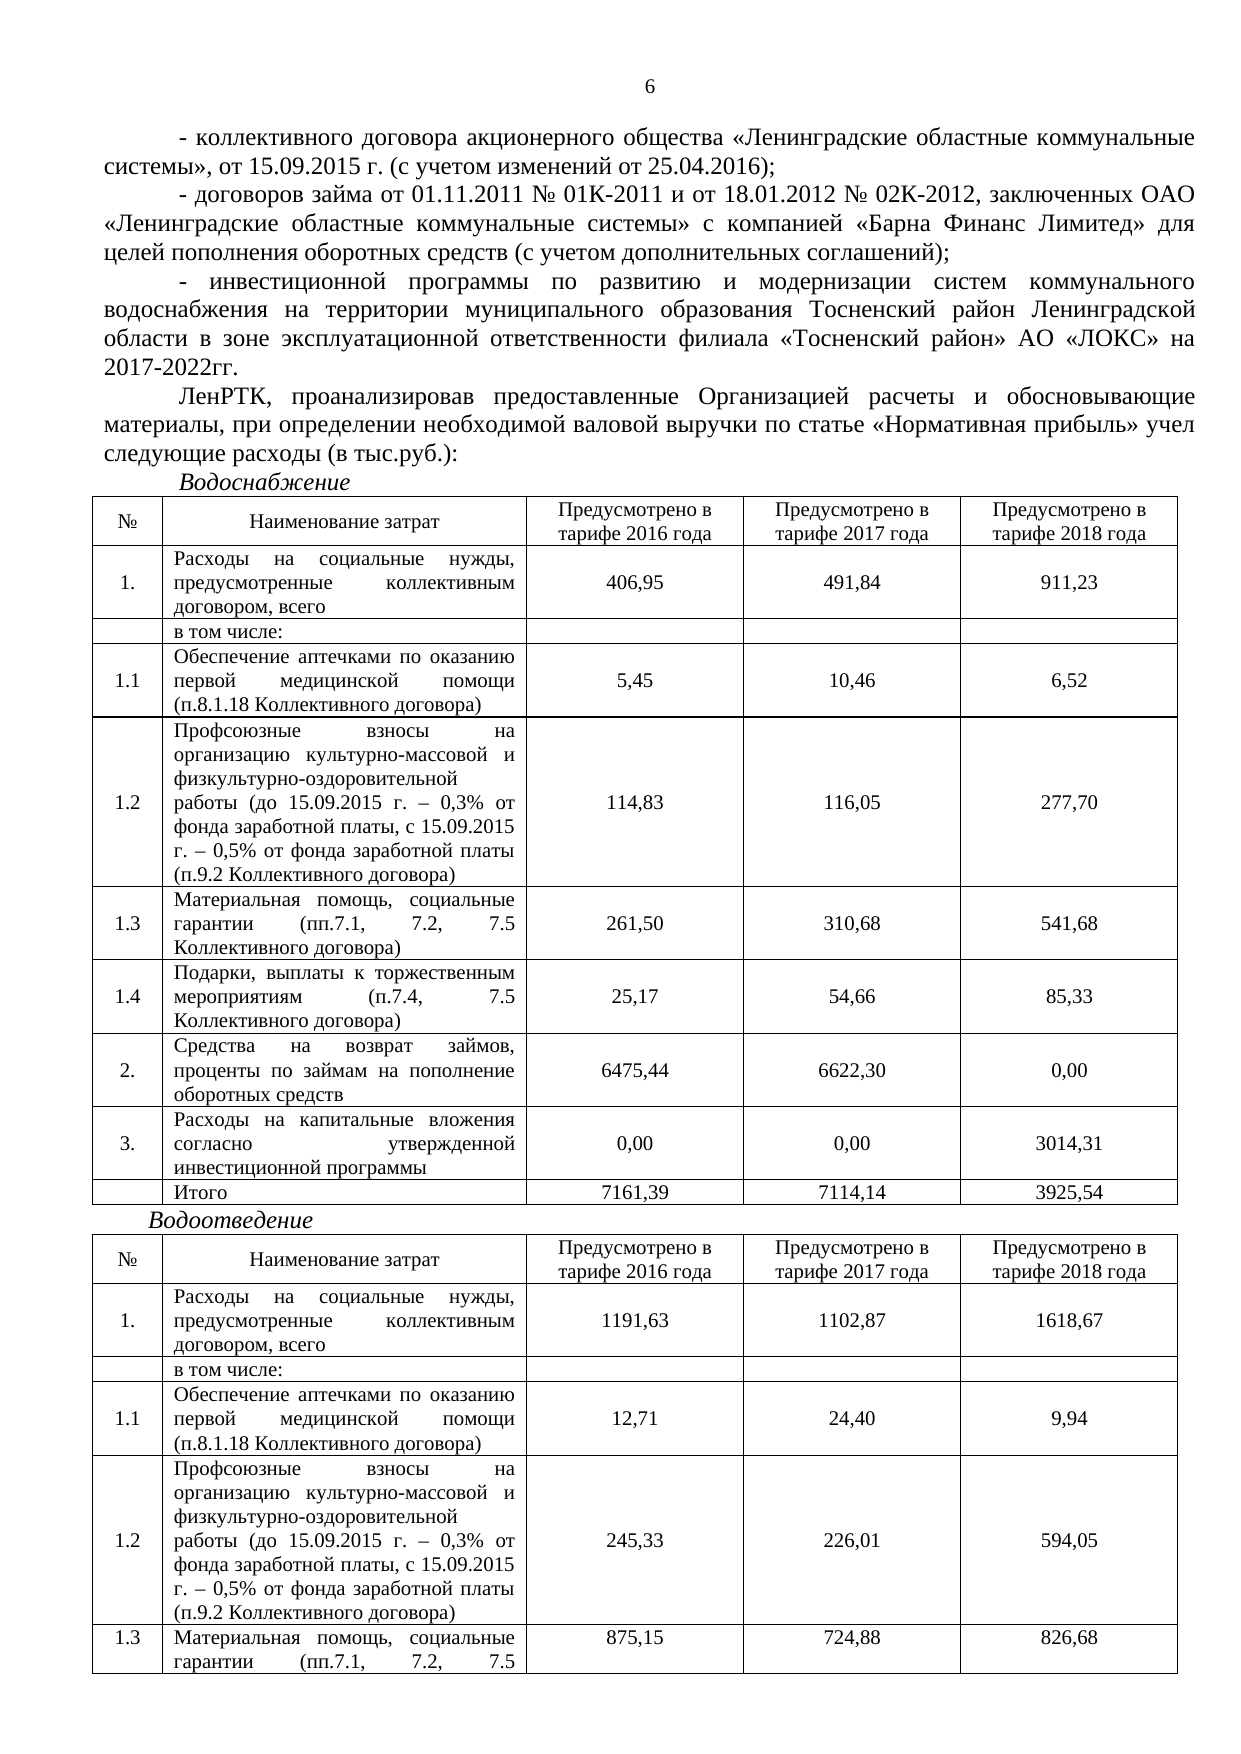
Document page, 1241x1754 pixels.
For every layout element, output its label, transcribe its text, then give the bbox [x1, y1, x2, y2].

text - инвестиционной программы по развитию и модернизации систем коммунального водоснабжения на территории муниципального образования Тосненский район Ленинградской области в зоне эксплуатационной ответственности филиала «Тосненский район» АО «ЛОКС» на 2017-2022гг. [103, 266, 1196, 381]
table_cell 1.1 [93, 644, 162, 716]
table_cell в том числе: [163, 1357, 526, 1381]
table_cell 875,15 [527, 1625, 743, 1673]
table_cell 0,00 [961, 1034, 1177, 1106]
table_cell 9,94 [961, 1382, 1177, 1454]
table_cell 1. [93, 546, 162, 618]
table_cell 724,88 [744, 1625, 960, 1673]
table_cell [961, 619, 1177, 643]
table_cell Расходы на капитальные вложения согласно утвержденной инвестиционной программы [163, 1107, 526, 1179]
table_cell 6,52 [961, 644, 1177, 716]
table_cell 3014,31 [961, 1107, 1177, 1179]
table_cell 3925,54 [961, 1180, 1177, 1204]
table_cell в том числе: [163, 619, 526, 643]
table_cell 3. [93, 1107, 162, 1179]
table_cell [93, 1357, 162, 1381]
table_cell 1191,63 [527, 1284, 743, 1356]
table_cell Материальная помощь, социальные гарантии (пп.7.1, 7.2, 7.5 Коллективного договора) [163, 887, 526, 959]
table_cell 114,83 [527, 718, 743, 886]
table_cell 226,01 [744, 1456, 960, 1624]
text Водоотведение [103, 1205, 1196, 1234]
table_cell 310,68 [744, 887, 960, 959]
table_cell 116,05 [744, 718, 960, 886]
table_cell 541,68 [961, 887, 1177, 959]
table_cell 0,00 [744, 1107, 960, 1179]
table_cell [744, 619, 960, 643]
table_header Наименование затрат [163, 497, 526, 545]
table_cell 6475,44 [527, 1034, 743, 1106]
table_header Предусмотрено в тарифе 2017 года [744, 497, 960, 545]
table_cell 5,45 [527, 644, 743, 716]
table_cell 2. [93, 1034, 162, 1106]
table_cell 24,40 [744, 1382, 960, 1454]
table_cell Подарки, выплаты к торжественным мероприятиям (п.7.4, 7.5 Коллективного договора) [163, 960, 526, 1032]
table_cell 1.3 [93, 887, 162, 959]
table_header Предусмотрено в тарифе 2016 года [527, 497, 743, 545]
table_cell 7161,39 [527, 1180, 743, 1204]
table_cell 7114,14 [744, 1180, 960, 1204]
table_cell 406,95 [527, 546, 743, 618]
table_cell 594,05 [961, 1456, 1177, 1624]
table_cell Обеспечение аптечками по оказанию первой медицинской помощи (п.8.1.18 Коллективного договора) [163, 1382, 526, 1454]
text - коллективного договора акционерного общества «Ленинградские областные коммунальные системы», от 15.09.2015 г. (с учетом изменений от 25.04.2016); [103, 122, 1196, 179]
table_cell 6622,30 [744, 1034, 960, 1106]
table_cell 261,50 [527, 887, 743, 959]
table_cell [527, 1357, 743, 1381]
table_cell Обеспечение аптечками по оказанию первой медицинской помощи (п.8.1.18 Коллективного договора) [163, 644, 526, 716]
table_cell [527, 619, 743, 643]
table_header № [93, 497, 162, 545]
table_header Предусмотрено в тарифе 2018 года [961, 1235, 1177, 1283]
table_cell [744, 1357, 960, 1381]
table_cell 1.2 [93, 1456, 162, 1624]
table_header Предусмотрено в тарифе 2016 года [527, 1235, 743, 1283]
table_header Предусмотрено в тарифе 2018 года [961, 497, 1177, 545]
table_cell Расходы на социальные нужды, предусмотренные коллективным договором, всего [163, 546, 526, 618]
table_cell 1.4 [93, 960, 162, 1032]
table_cell 54,66 [744, 960, 960, 1032]
table_header Наименование затрат [163, 1235, 526, 1283]
table_cell 25,17 [527, 960, 743, 1032]
table_cell 245,33 [527, 1456, 743, 1624]
table_cell 277,70 [961, 718, 1177, 886]
table_cell 1.1 [93, 1382, 162, 1454]
text - договоров займа от 01.11.2011 № 01К-2011 и от 18.01.2012 № 02К-2012, заключенных ОАО «Ленинградские областные коммунальные системы» с компанией «Барна Финанс Лимитед» для целей пополнения оборотных средств (с учетом дополнительных соглашений); [103, 179, 1196, 266]
table_cell [93, 619, 162, 643]
table_cell 826,68 [961, 1625, 1177, 1673]
table_cell 85,33 [961, 960, 1177, 1032]
table_cell 1. [93, 1284, 162, 1356]
table_cell [961, 1357, 1177, 1381]
table_cell Расходы на социальные нужды, предусмотренные коллективным договором, всего [163, 1284, 526, 1356]
table_cell 1.2 [93, 718, 162, 886]
table_cell 491,84 [744, 546, 960, 618]
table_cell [163, 1625, 526, 1673]
table_cell Профсоюзные взносы на организацию культурно-массовой и физкультурно-оздоровительной работы (до 15.09.2015 г. – 0,3% от фонда заработной платы, с 15.09.2015 г. – 0,5% от фонда заработной платы (п.9.2 Коллективного договора) [163, 718, 526, 886]
table_cell [93, 1180, 162, 1204]
table_cell Средства на возврат займов, проценты по займам на пополнение оборотных средств [163, 1034, 526, 1106]
table_cell Итого [163, 1180, 526, 1204]
text Водоснабжение [103, 467, 1196, 496]
table_cell 10,46 [744, 644, 960, 716]
table_cell 1618,67 [961, 1284, 1177, 1356]
table_header Предусмотрено в тарифе 2017 года [744, 1235, 960, 1283]
text ЛенРТК, проанализировав предоставленные Организацией расчеты и обосновывающие материалы, при определении необходимой валовой выручки по статье «Нормативная прибыль» учел следующие расходы (в тыс.руб.): [103, 381, 1196, 467]
table_header № [93, 1235, 162, 1283]
table_cell 0,00 [527, 1107, 743, 1179]
table_cell 911,23 [961, 546, 1177, 618]
table_cell 1.3 [93, 1625, 162, 1673]
table_cell 12,71 [527, 1382, 743, 1454]
table_cell 1102,87 [744, 1284, 960, 1356]
table_cell Профсоюзные взносы на организацию культурно-массовой и физкультурно-оздоровительной работы (до 15.09.2015 г. – 0,3% от фонда заработной платы, с 15.09.2015 г. – 0,5% от фонда заработной платы (п.9.2 Коллективного договора) [163, 1456, 526, 1624]
